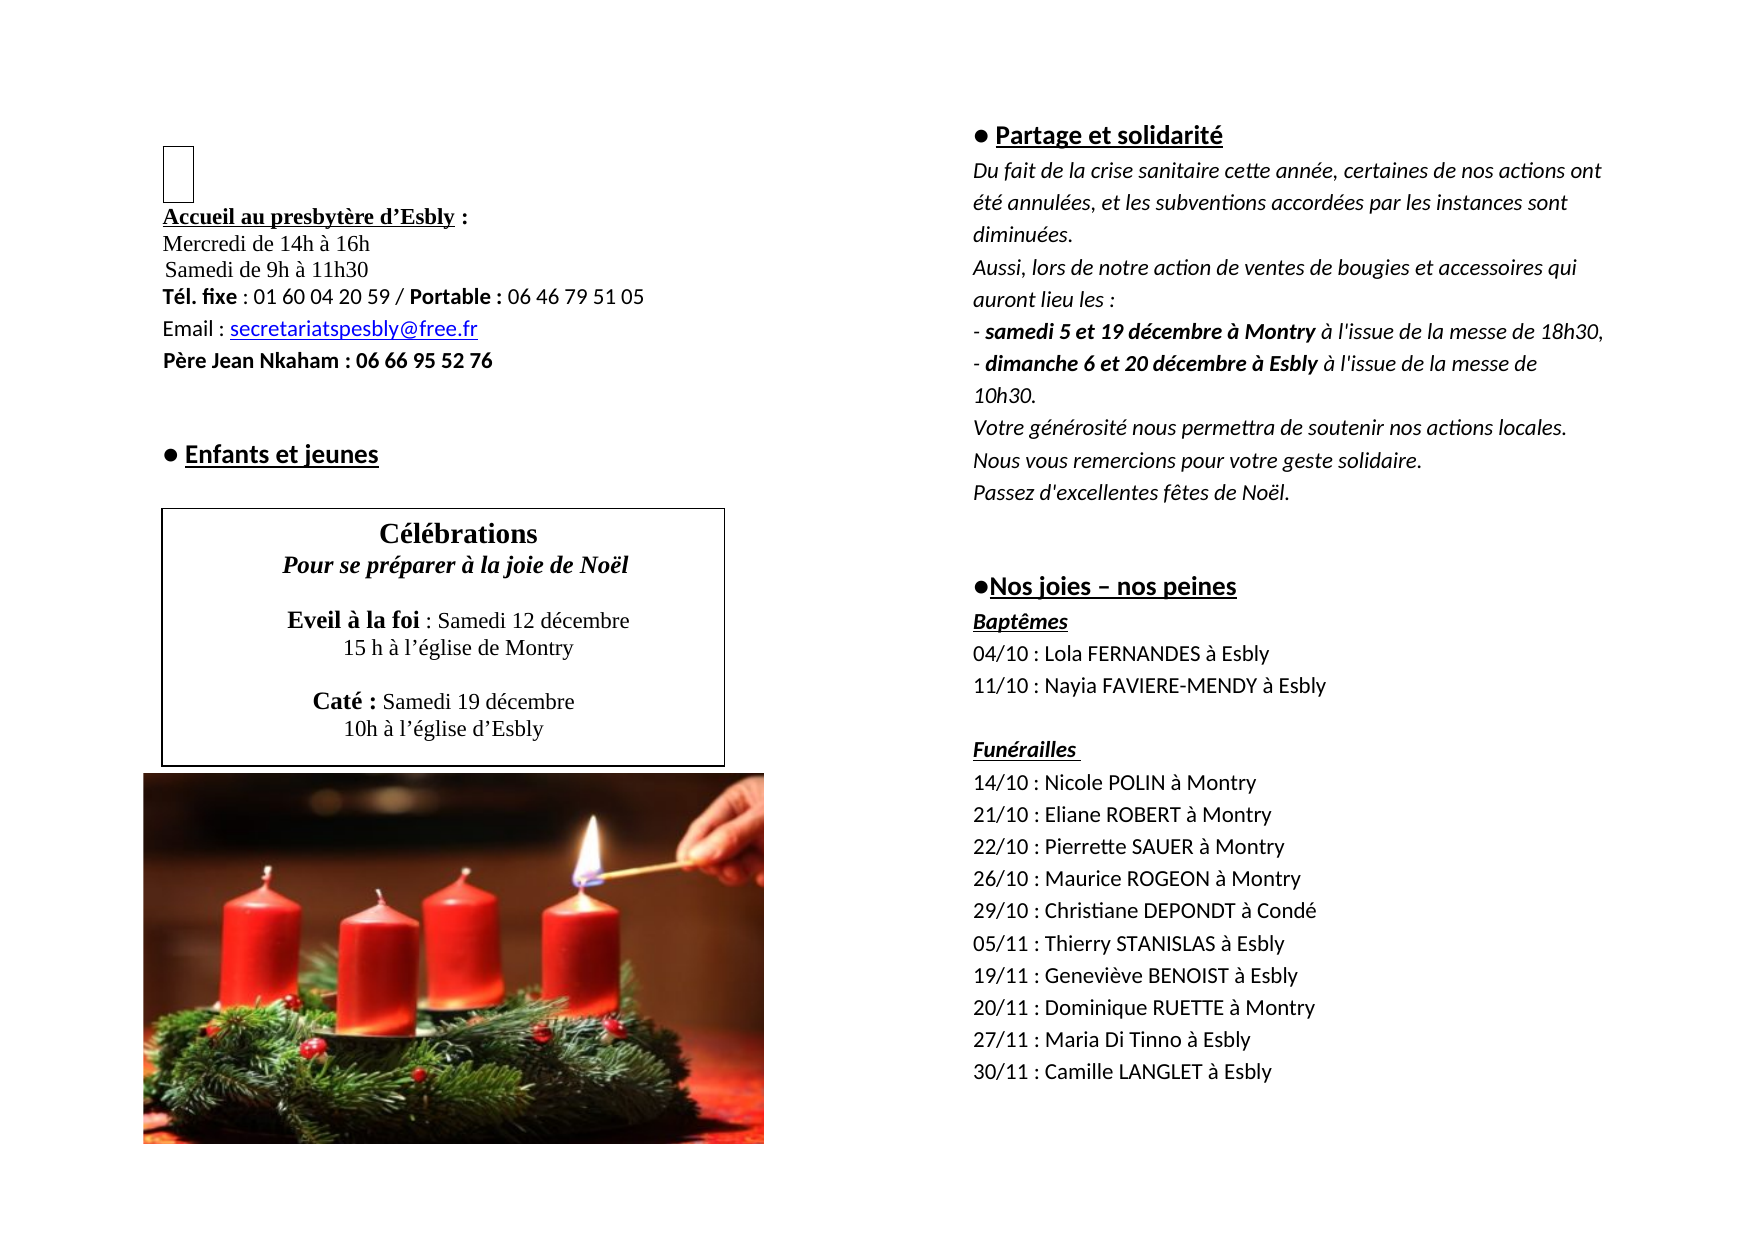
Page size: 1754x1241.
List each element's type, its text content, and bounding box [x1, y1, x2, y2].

text 29/10 : Christiane DEPONDT à Condé [973, 896, 1606, 924]
text Passez d'excellentes fêtes de Noël. [973, 478, 1606, 506]
text Samedi de 9h à 11h30 [148, 256, 840, 282]
text Email : secretariatspesbly@free.fr [162, 314, 870, 342]
text 27/11 : Maria Di Tinno à Esbly [973, 1025, 1606, 1053]
text 26/10 : Maurice ROGEON à Montry [973, 864, 1606, 892]
text Baptêmes [973, 607, 1636, 635]
picture [142, 773, 764, 1143]
text 30/11 : Camille LANGLET à Esbly [973, 1057, 1606, 1085]
text ● Enfants et jeunes [162, 438, 870, 471]
text 04/10 : Lola FERNANDES à Esbly [973, 639, 1636, 667]
text 19/11 : Geneviève BENOIST à Esbly [973, 961, 1606, 989]
text Du fait de la crise sanitaire cette année, certaines de nos actions ont été annulées, et les subventions accordées par les instances sont diminuées. Aussi, lors de notre action de ventes de bougies et accessoires qui auront lieu les : - samedi 5 et 19 décembre à Montry à l'issue de la messe de 18h30, - dimanche 6 et 20 décembre à Esbly à l'issue de la messe de 10h30. Votre générosité nous permettra de soutenir nos actions locales. [973, 156, 1606, 442]
text Nous vous remercions pour votre geste solidaire. [973, 446, 1606, 474]
text 20/11 : Dominique RUETTE à Montry [973, 993, 1606, 1021]
text ● Partage et solidarité [973, 118, 1606, 151]
text Père Jean Nkaham : 06 66 95 52 76 [148, 347, 840, 375]
text 11/10 : Nayia FAVIERE-MENDY à Esbly [973, 671, 1636, 699]
text Tél. fixe : 01 60 04 20 59 / Portable : 06 46 79 51 05 [162, 282, 840, 310]
text Funérailles [973, 736, 1636, 763]
text 14/10 : Nicole POLIN à Montry [973, 768, 1636, 796]
text ●Nos joies – nos peines [973, 569, 1636, 602]
subtitle Accueil au presbytère d’Esbly : [162, 203, 870, 229]
text 22/10 : Pierrette SAUER à Montry [973, 832, 1606, 860]
text 05/11 : Thierry STANISLAS à Esbly [973, 929, 1606, 957]
text Mercredi de 14h à 16h [162, 229, 840, 256]
text 21/10 : Eliane ROBERT à Montry [973, 800, 1636, 828]
